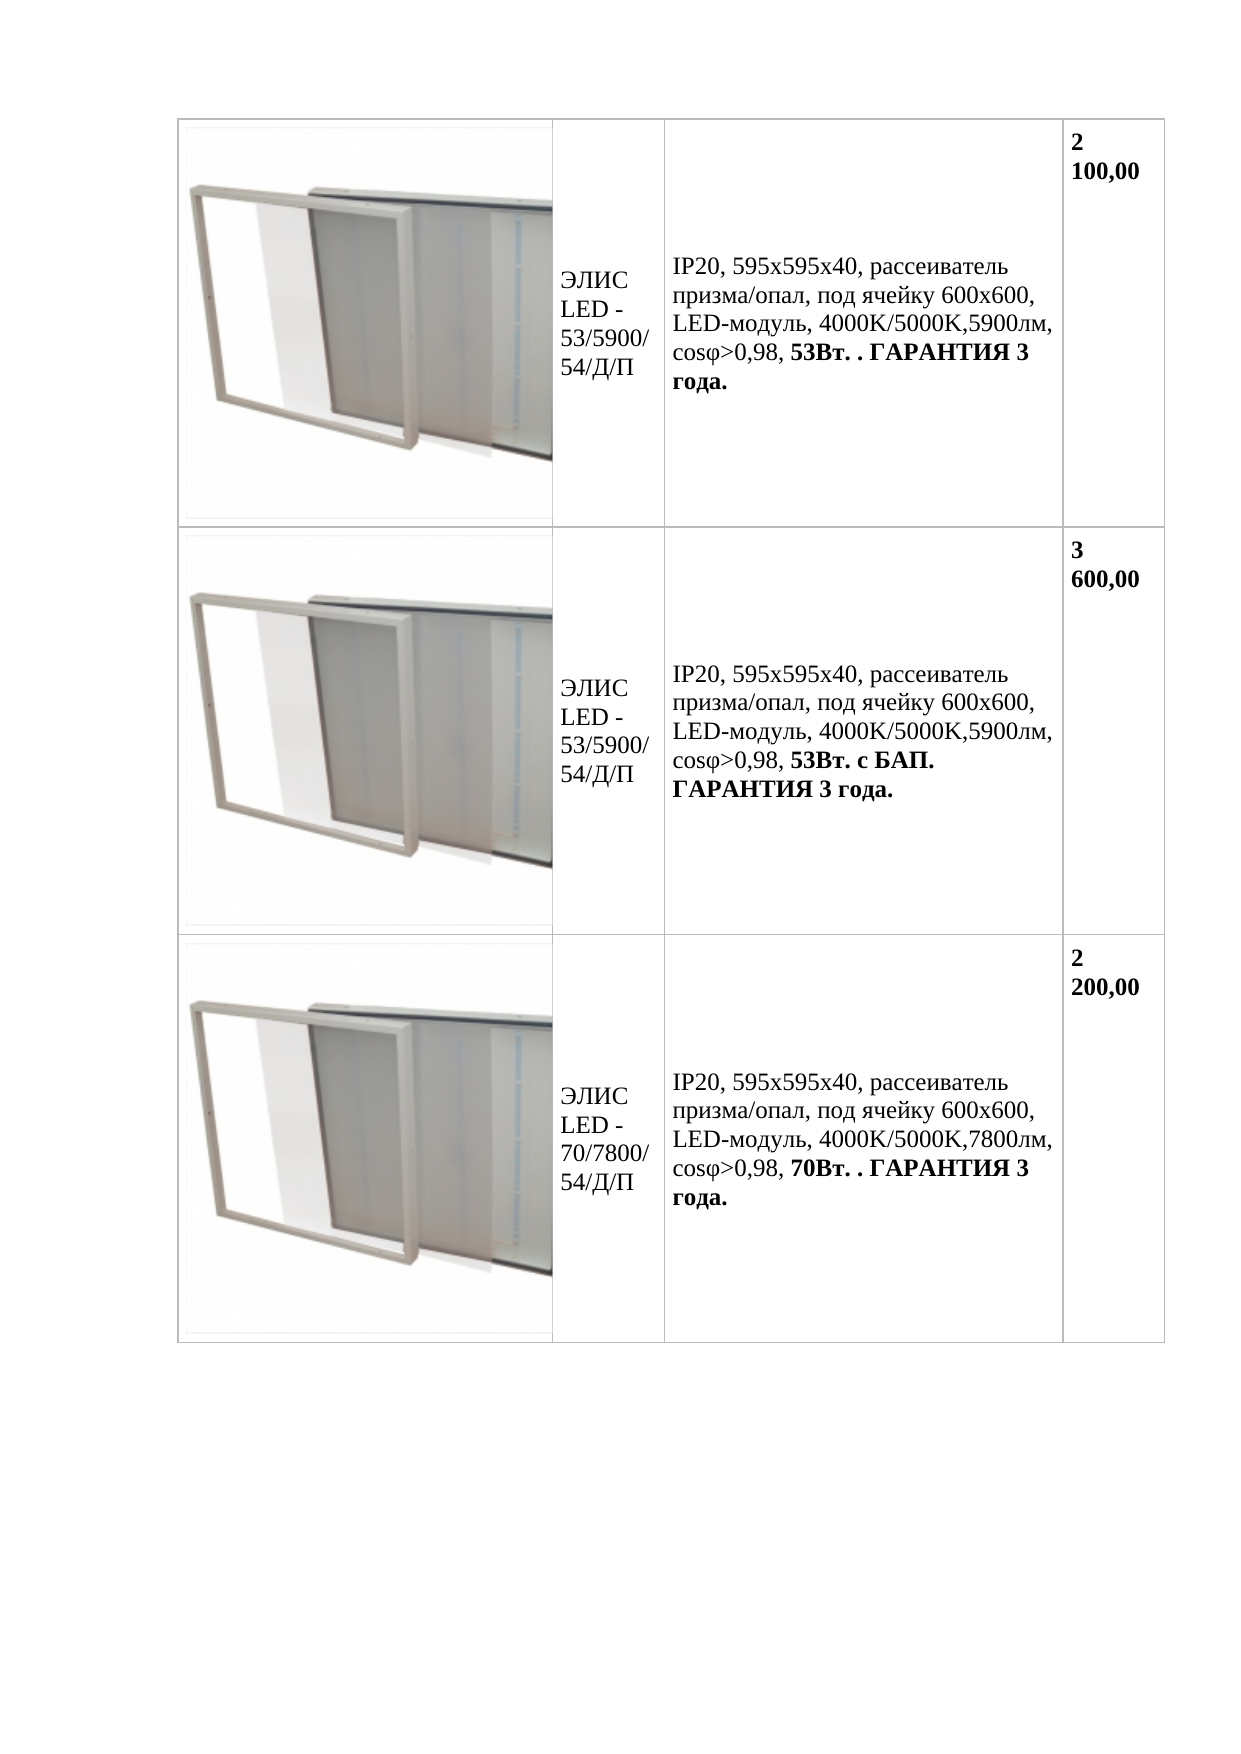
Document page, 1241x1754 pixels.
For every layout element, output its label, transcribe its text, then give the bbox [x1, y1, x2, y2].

picture [185, 127, 553, 519]
table_cell IP20, 595х595х40, рассеиватель призма/опал, под ячейку 600х600, LED-модуль, 4000K/5000K,5900лм, cosφ>0,98, 53Вт. . ГАРАНТИЯ 3 года. [665, 120, 1062, 526]
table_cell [553, 935, 664, 1342]
table_cell IP20, 595х595х40, рассеиватель призма/опал, под ячейку 600х600, LED-модуль, 4000K/5000K,5900лм, cosφ>0,98, 53Вт. с БАП. ГАРАНТИЯ 3 года. [665, 528, 1062, 934]
table_cell [179, 120, 552, 526]
table_cell IP20, 595х595х40, рассеиватель призма/опал, под ячейку 600х600, LED-модуль, 4000K/5000K,7800лм, cosφ>0,98, 70Вт. . ГАРАНТИЯ 3 года. [665, 935, 1062, 1342]
table_cell 2 100,00 [1064, 120, 1164, 526]
table_cell ЭЛИС LED -53/5900/54/Д/П [553, 120, 664, 526]
table_cell ЭЛИС LED -53/5900/54/Д/П [553, 528, 664, 934]
table_cell 2 200,00 [1064, 935, 1164, 1342]
table_cell [179, 935, 552, 1342]
table_cell 3 600,00 [1064, 528, 1164, 934]
table_cell [179, 528, 552, 934]
picture [185, 535, 553, 926]
picture [185, 943, 553, 1334]
